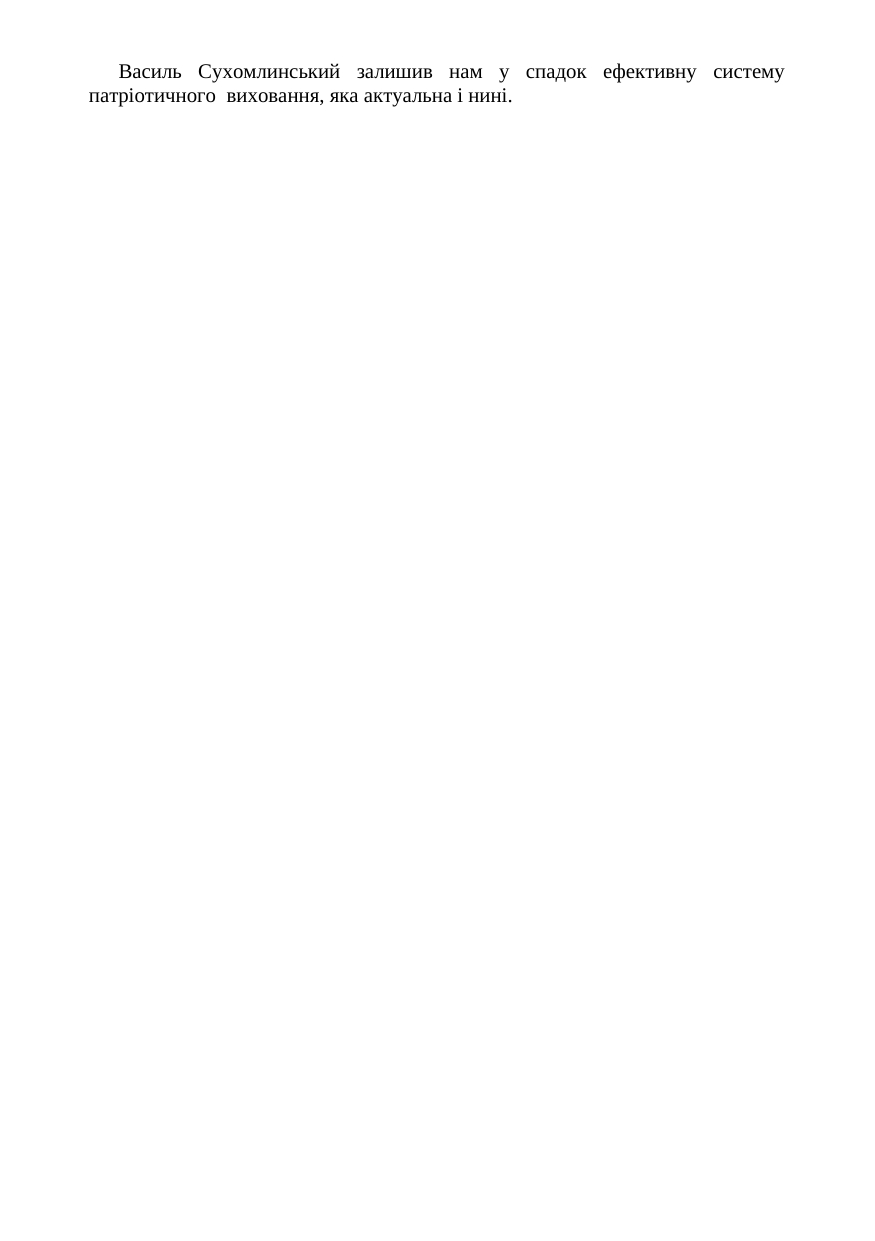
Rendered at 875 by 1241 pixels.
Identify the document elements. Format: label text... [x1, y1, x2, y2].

text Василь Сухомлинський залишив нам у спадок ефективну систему патріотичного виховання, яка актуальна і нині. [89, 59, 785, 107]
